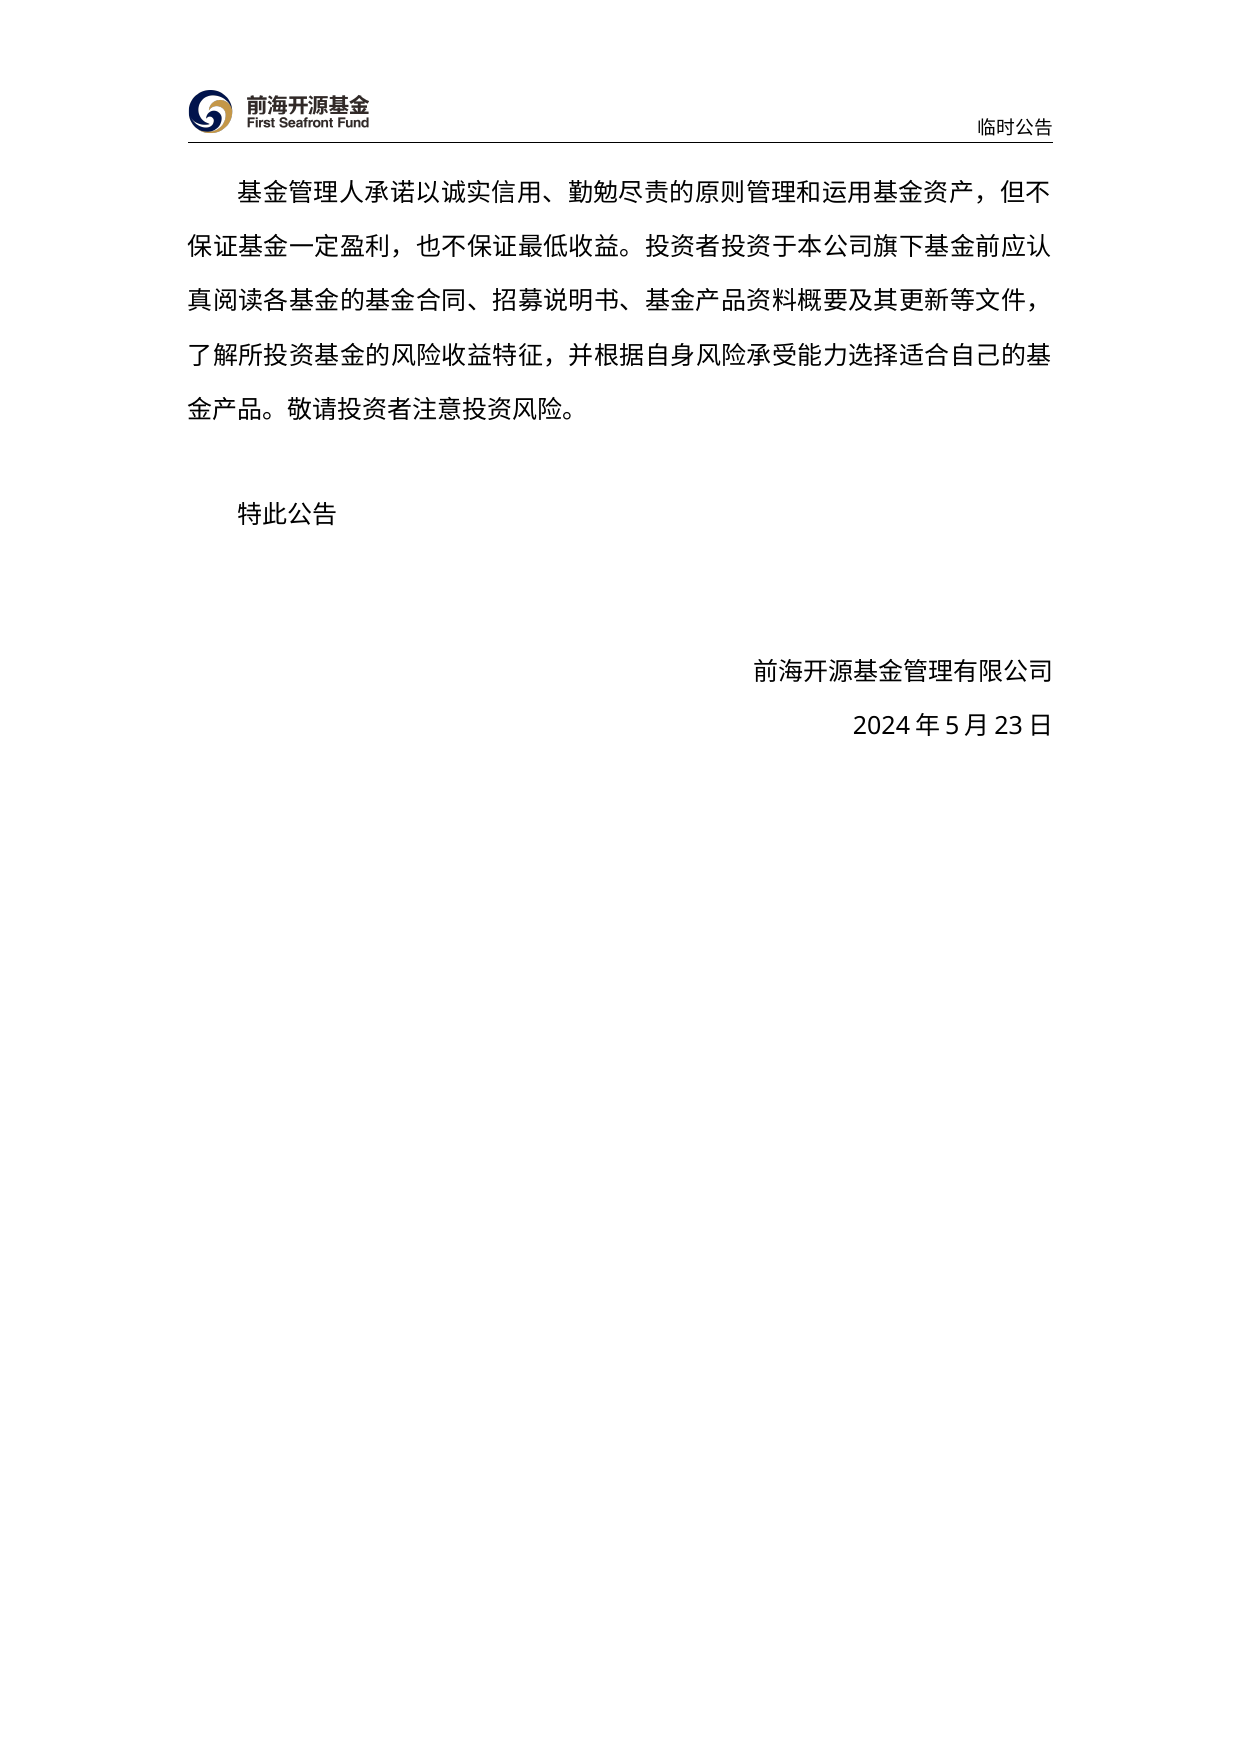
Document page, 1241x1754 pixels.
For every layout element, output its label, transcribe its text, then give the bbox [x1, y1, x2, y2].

text 特此公告 [187, 495, 1053, 531]
text 2024年5月23日 [187, 706, 1053, 742]
text 前海开源基金管理有限公司 [187, 651, 1053, 688]
picture [187, 88, 373, 135]
text 基金管理人承诺以诚实信用、勤勉尽责的原则管理和运用基金资产，但不保证基金一定盈利，也不保证最低收益。投资者投资于本公司旗下基金前应认真阅读各基金的基金合同、招募说明书、基金产品资料概要及其更新等文件，了解所投资基金的风险收益特征，并根据自身风险承受能力选择适合自己的基金产品。敬请投资者注意投资风险。 [187, 172, 1053, 426]
